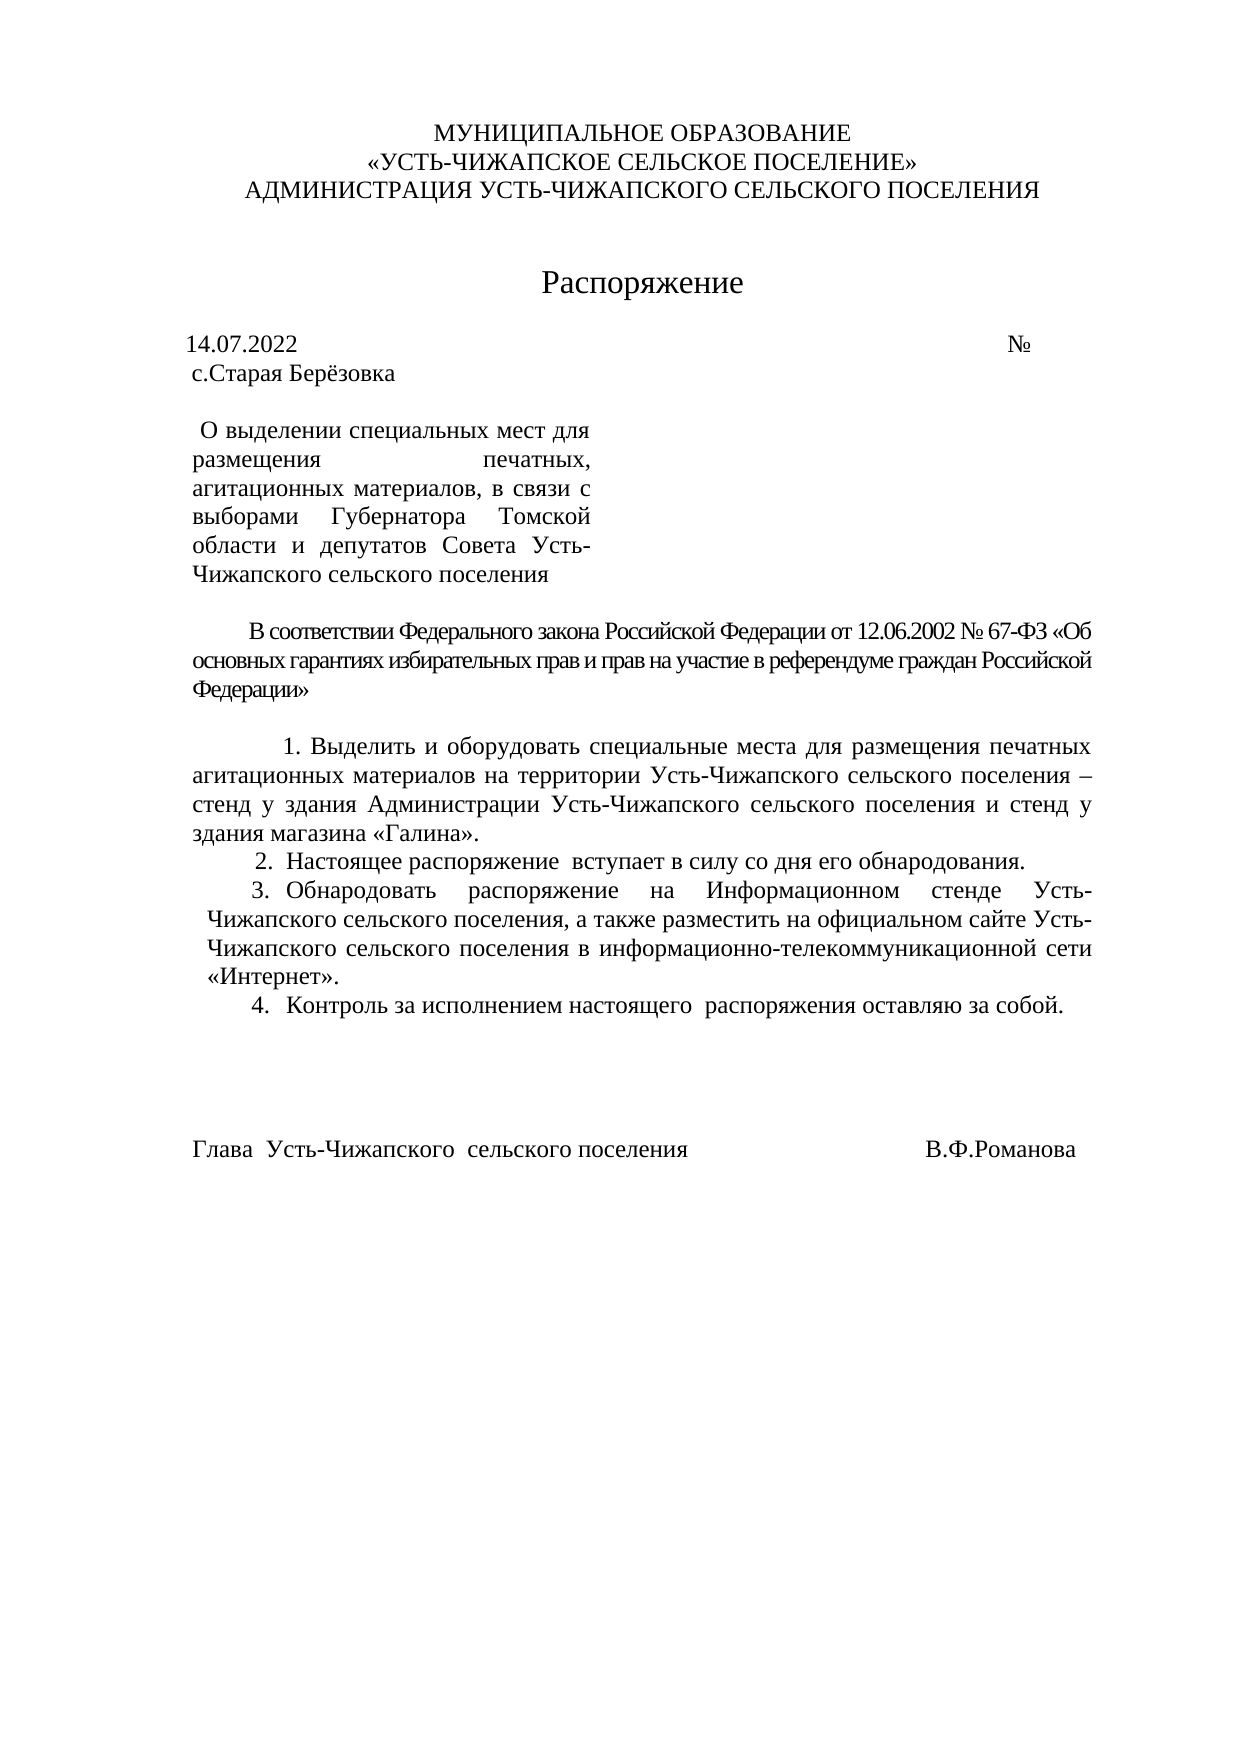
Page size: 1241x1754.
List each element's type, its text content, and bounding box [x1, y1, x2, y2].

text АДМИНИСТРАЦИЯ УСТЬ-ЧИЖАПСКОГО СЕЛЬСКОГО ПОСЕЛЕНИЯ [192, 176, 1093, 204]
text с.Старая Берёзовка [148, 358, 1093, 386]
text О выделении специальных мест для размещения печатных, агитационных материалов, в связи с выборами Губернатора Томской области и депутатов Совета Усть-Чижапского сельского поселения [148, 415, 591, 588]
text В соответствии Федерального закона Российской Федерации от 12.06.2002 № 67-ФЗ «Об основных гарантиях избирательных прав и прав на участие в референдуме граждан Российской Федерации» [192, 616, 1093, 703]
text 3. Обнародовать распоряжение на Информационном стенде Усть-Чижапского сельского поселения, а также разместить на официальном сайте Усть-Чижапского сельского поселения в информационно-телекоммуникационной сети «Интернет». [207, 875, 1093, 990]
text Распоряжение [192, 262, 1093, 300]
text Глава Усть-Чижапского сельского поселения В.Ф.Романова [192, 1134, 1078, 1163]
text 2. Настоящее распоряжение вступает в силу со дня его обнародования. [192, 846, 1093, 875]
text 4. Контроль за исполнением настоящего распоряжения оставляю за собой. [207, 990, 1093, 1019]
text 1. Выделить и оборудовать специальные места для размещения печатных агитационных материалов на территории Усть-Чижапского сельского поселения – стенд у здания Администрации Усть-Чижапского сельского поселения и стенд у здания магазина «Галина». [192, 731, 1093, 846]
text 14.07.2022 № [148, 329, 1093, 358]
text МУНИЦИПАЛЬНОЕ ОБРАЗОВАНИЕ [192, 118, 1093, 147]
text «УСТЬ-ЧИЖАПСКОЕ СЕЛЬСКОЕ ПОСЕЛЕНИЕ» [192, 147, 1093, 176]
